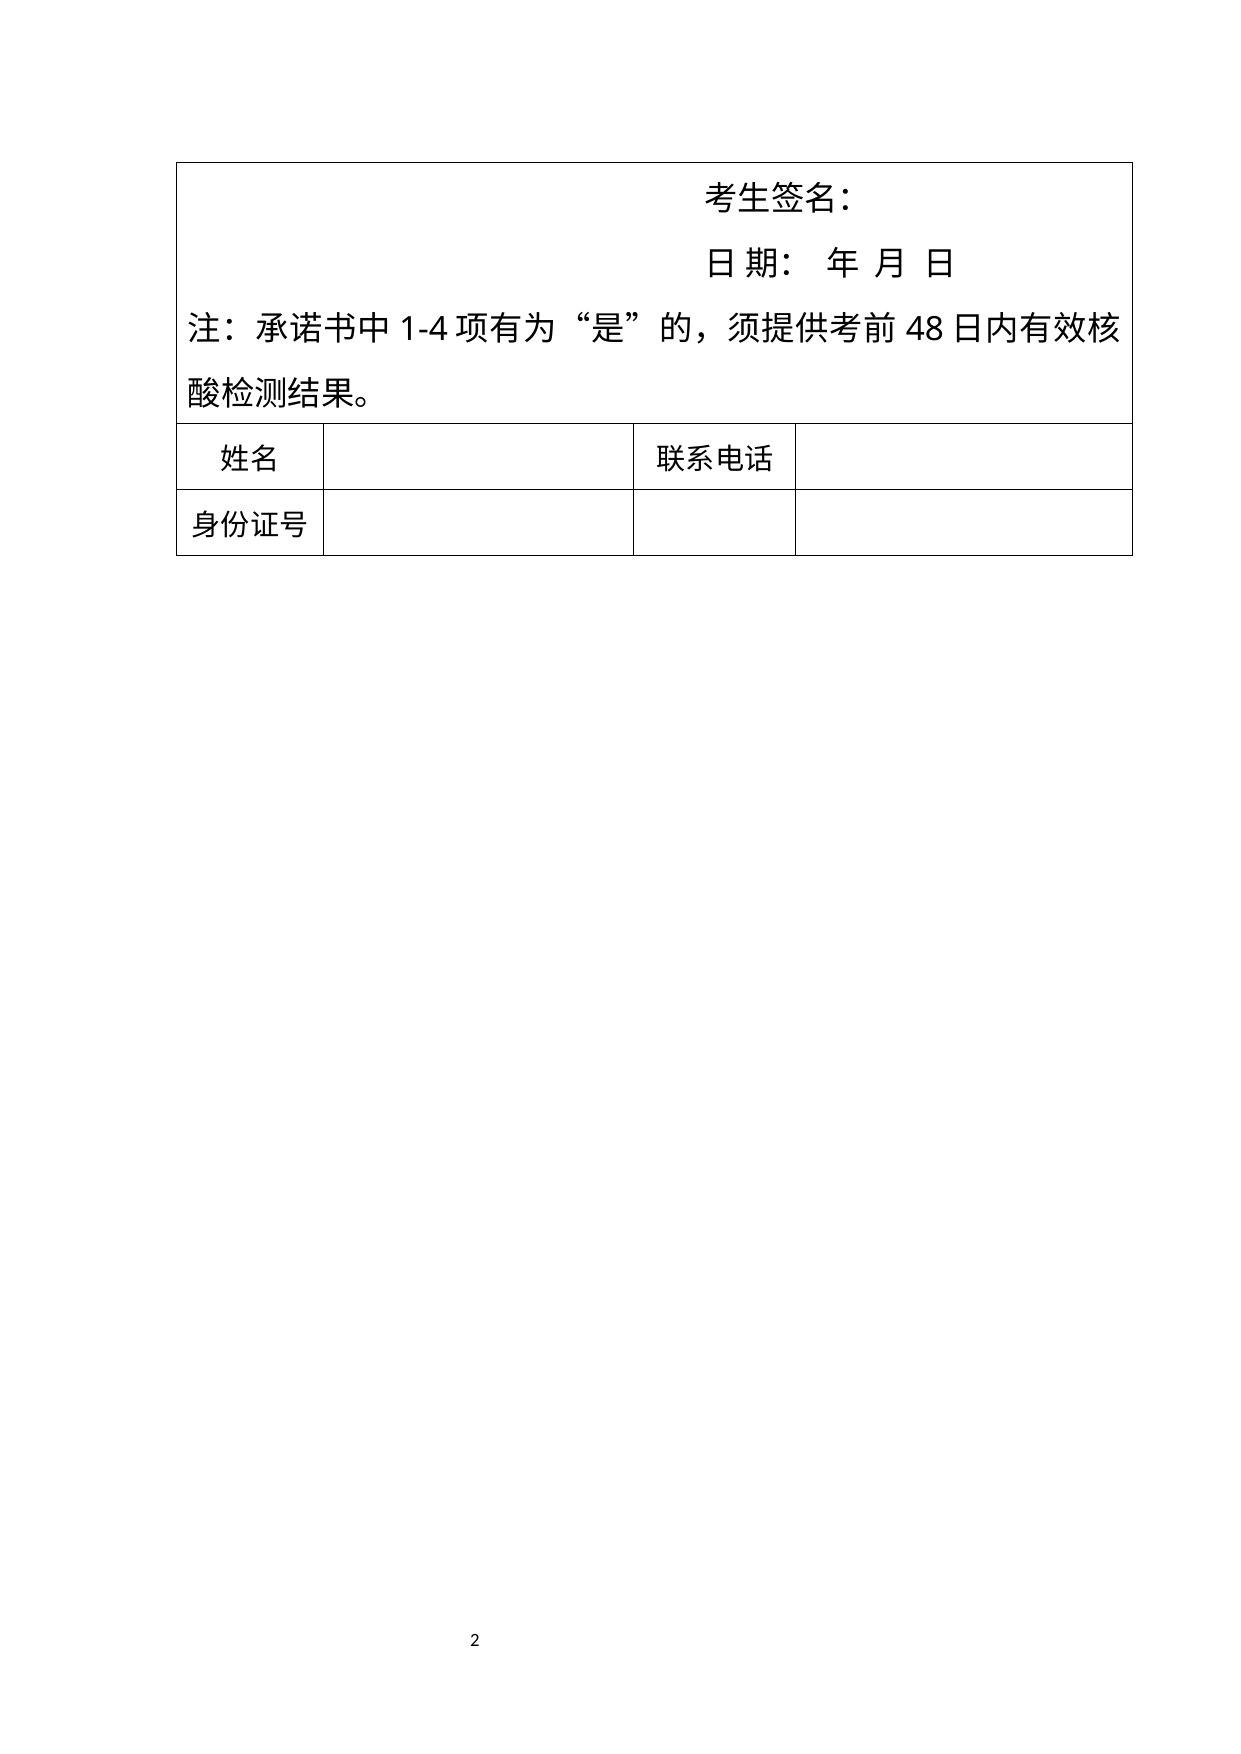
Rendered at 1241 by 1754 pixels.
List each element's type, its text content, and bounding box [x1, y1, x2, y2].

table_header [177, 163, 1132, 423]
table_cell [796, 490, 1132, 555]
table_cell 姓名 [177, 424, 323, 489]
table_cell 联系电话 [634, 424, 795, 489]
table_cell 身份证号 [177, 490, 323, 555]
table_cell [324, 490, 633, 555]
table_cell [796, 424, 1132, 489]
table_cell [634, 490, 795, 555]
table_cell [324, 424, 633, 489]
